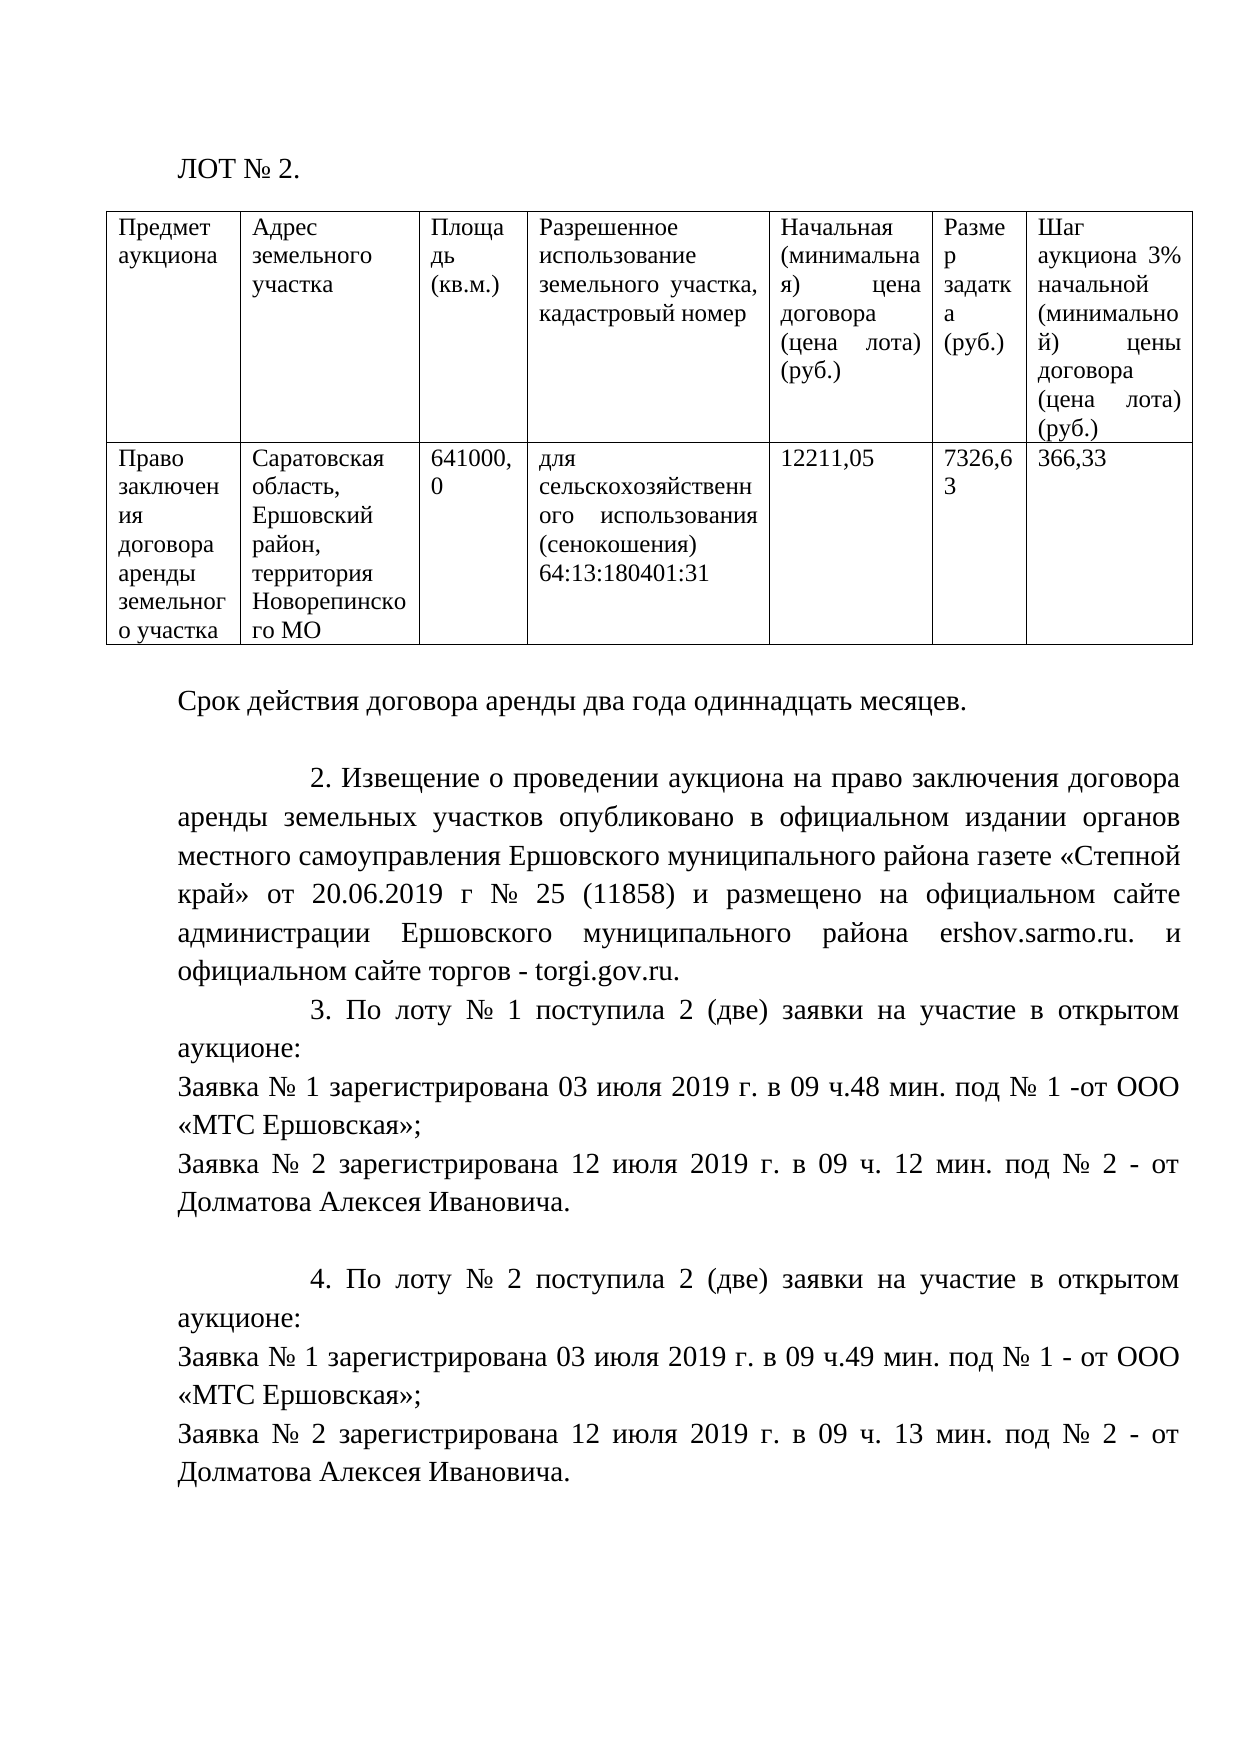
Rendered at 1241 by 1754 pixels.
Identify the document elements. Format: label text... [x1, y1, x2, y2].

table_header Размер задатка (руб.) [933, 212, 1026, 442]
list Заявка № 2 зарегистрирована 12 июля 2019 г. в 09 ч. 12 мин. под № 2 - от Долматова Алексея Ивановича. [177, 1146, 1181, 1218]
table_header Разрешенное использование земельного участка, кадастровый номер [528, 212, 769, 442]
table_header Площадь (кв.м.) [420, 212, 527, 442]
table_cell Саратовская область, Ершовский район, территория Новорепинского МО [241, 443, 419, 644]
list Заявка № 1 зарегистрирована 03 июля 2019 г. в 09 ч.49 мин. под № 1 - от ООО «МТС Ершовская»; [177, 1339, 1181, 1411]
list Заявка № 2 зарегистрирована 12 июля 2019 г. в 09 ч. 13 мин. под № 2 - от Долматова Алексея Ивановича. [177, 1416, 1181, 1488]
table_cell 641000,0 [420, 443, 527, 644]
table_header Шаг аукциона 3% начальной (минимальной) цены договора (цена лота) (руб.) [1027, 212, 1192, 442]
table_header Начальная (минимальная) цена договора (цена лота) (руб.) [770, 212, 932, 442]
table_cell 7326,63 [933, 443, 1026, 644]
table_cell для сельскохозяйственного использования (сенокошения) 64:13:180401:31 [528, 443, 769, 644]
list Заявка № 1 зарегистрирована 03 июля 2019 г. в 09 ч.48 мин. под № 1 -от ООО «МТС Ершовская»; [177, 1069, 1181, 1141]
table_cell 366,33 [1027, 443, 1192, 644]
table_header Адрес земельного участка [241, 212, 419, 442]
list 4. По лоту № 2 поступила 2 (две) заявки на участие в открытом аукционе: [177, 1262, 1181, 1334]
table_cell 12211,05 [770, 443, 932, 644]
list ЛОТ № 2. [177, 151, 1181, 185]
list 2. Извещение о проведении аукциона на право заключения договора аренды земельных участков опубликовано в официальном издании органов местного самоуправления Ершовского муниципального района газете «Степной край» от 20.06.2019 г № 25 (11858) и размещено на официальном сайте администрации Ершовского муниципального района ershov.sarmo.ru. и официальном сайте торгов - torgi.gov.ru. [177, 761, 1181, 987]
table_header Предмет аукциона [107, 212, 240, 442]
table_cell Право заключения договора аренды земельного участка [107, 443, 240, 644]
list Срок действия договора аренды два года одиннадцать месяцев. [177, 683, 1181, 717]
list 3. По лоту № 1 поступила 2 (две) заявки на участие в открытом аукционе: [177, 992, 1181, 1064]
